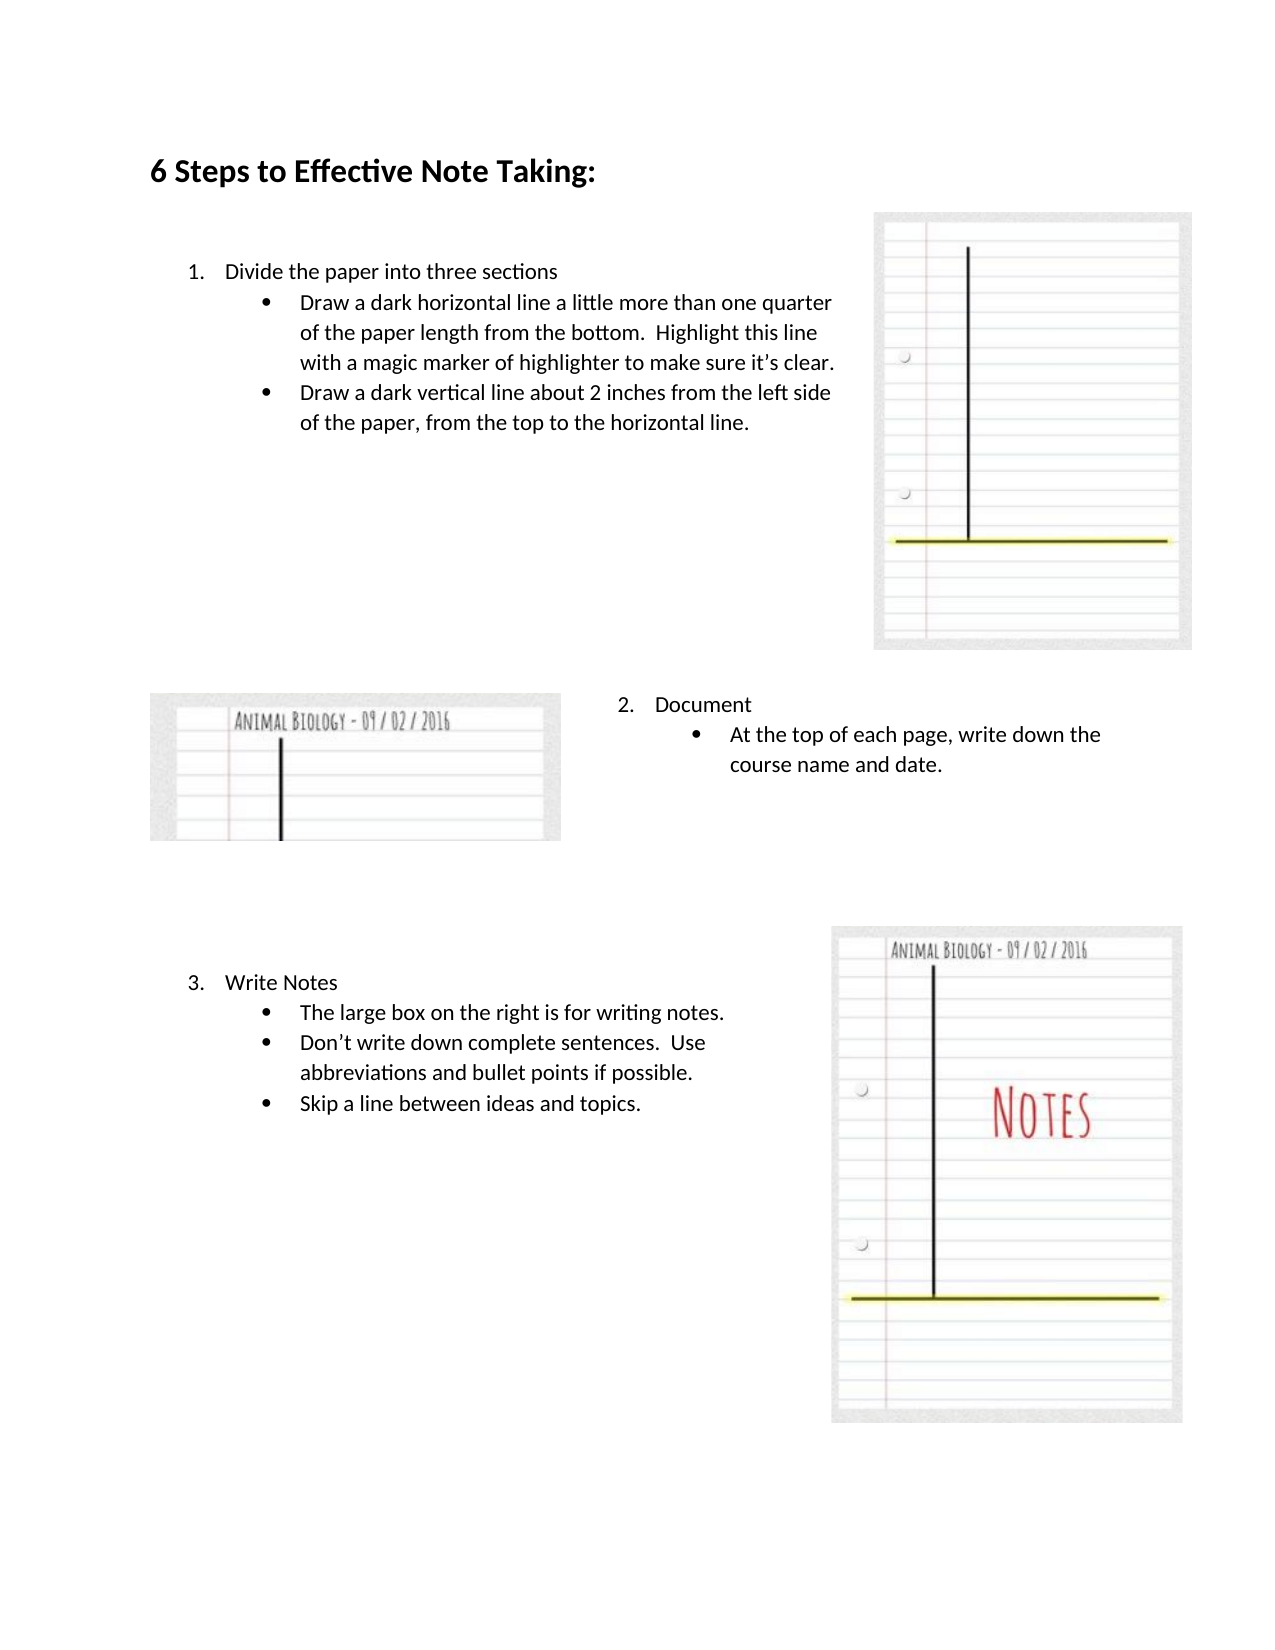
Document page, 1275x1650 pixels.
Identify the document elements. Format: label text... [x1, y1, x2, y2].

list At the top of each page, write down the course name and date. [561, 720, 1125, 778]
picture [150, 693, 561, 841]
list Document [187, 690, 1125, 718]
picture [831, 926, 1183, 1423]
list Draw a dark vertical line about 2 inches from the left side of the paper, from the top to the horizontal line. [262, 378, 873, 437]
list Draw a dark horizontal line a little more than one quarter of the paper length from the bottom. Highlight this line with a magic marker of highlighter to make sure it’s clear. [262, 288, 873, 376]
text 6 Steps to Effective Note Taking: [150, 150, 1125, 191]
list Write Notes [187, 968, 831, 996]
picture [873, 212, 1192, 650]
list Skip a line between ideas and topics. [262, 1089, 831, 1117]
list Don’t write down complete sentences. Use abbreviations and bullet points if possible. [262, 1028, 831, 1087]
list The large box on the right is for writing notes. [262, 998, 831, 1026]
list Divide the paper into three sections [187, 257, 873, 286]
